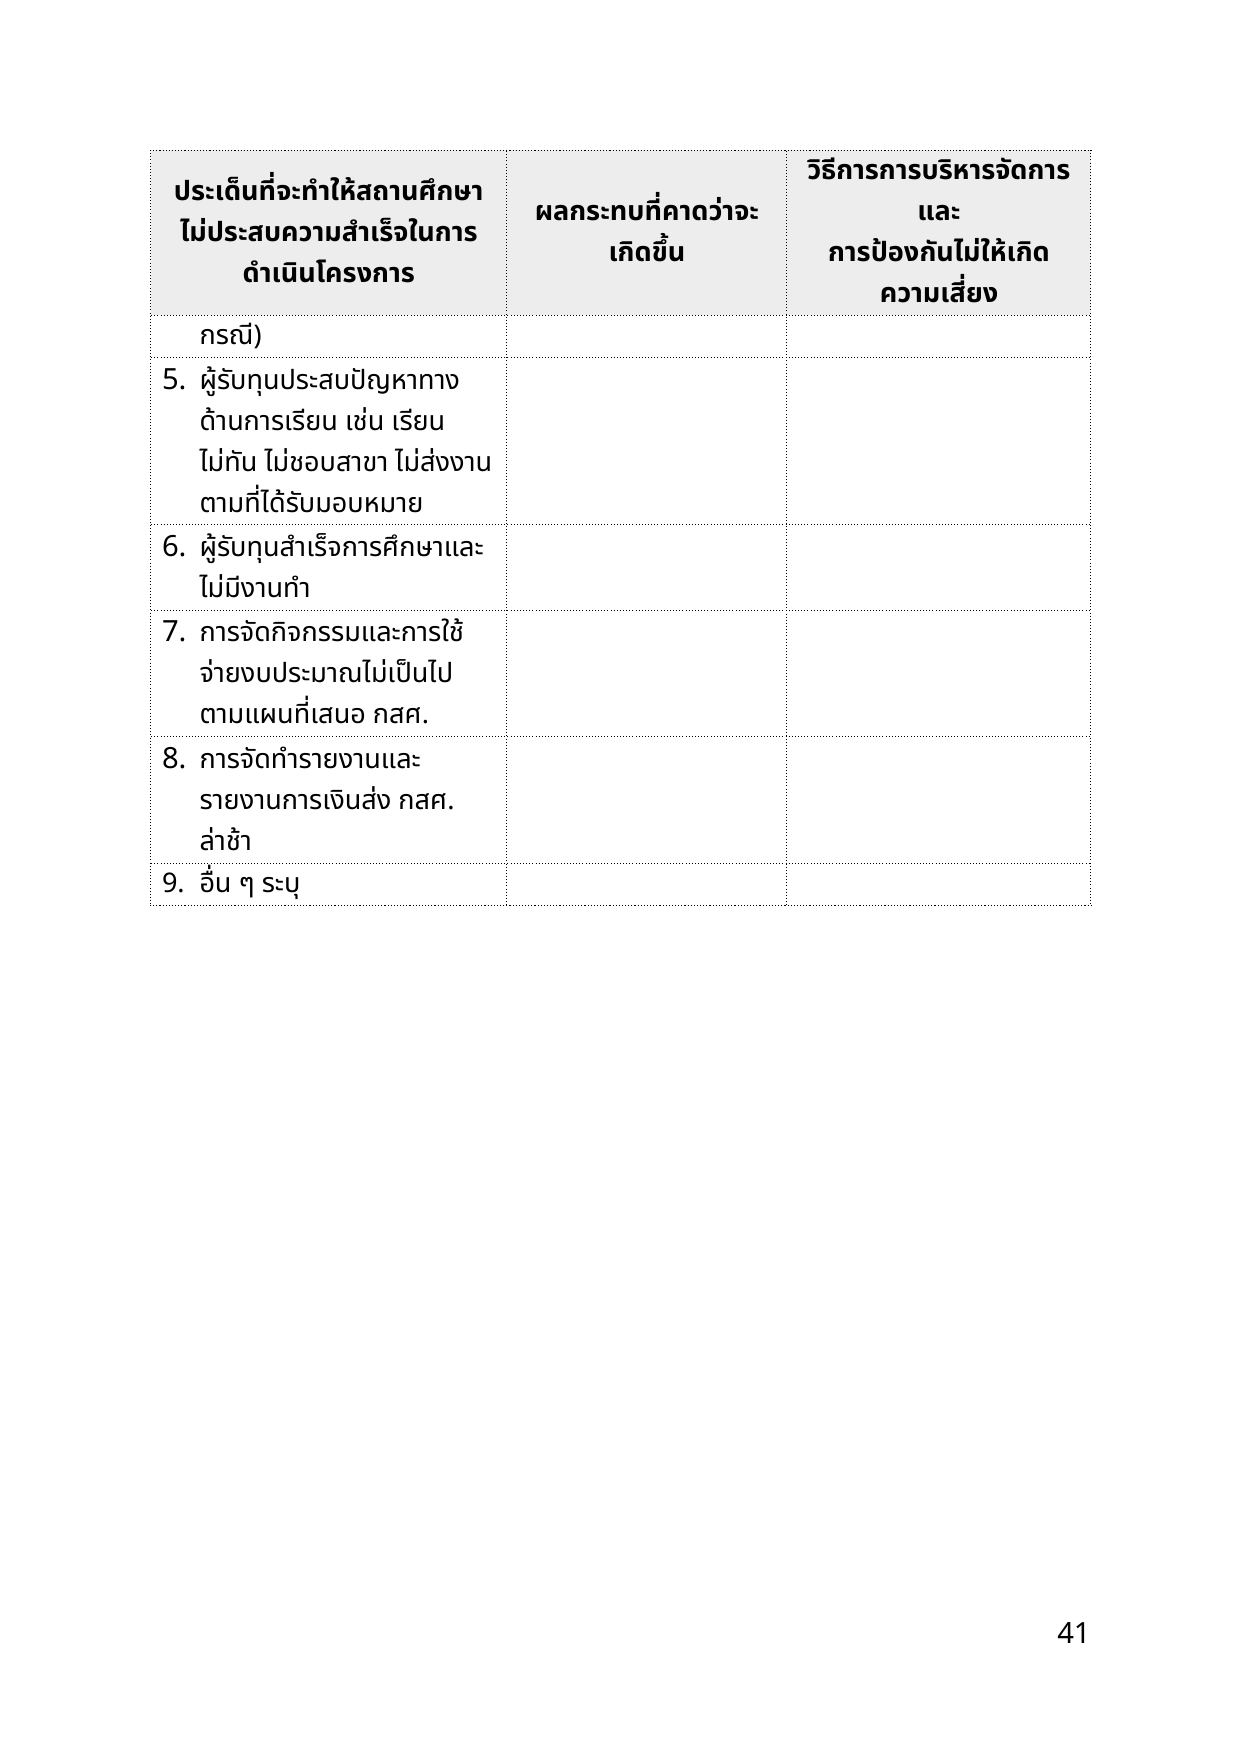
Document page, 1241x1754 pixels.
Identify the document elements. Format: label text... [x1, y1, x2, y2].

table_header ประเด็นที่จะทำให้สถานศึกษาไม่ประสบความสำเร็จในการดำเนินโครงการ [151, 150, 507, 315]
table_cell [787, 736, 1091, 862]
table_cell [507, 736, 787, 862]
table_cell [507, 610, 787, 736]
table_header วิธีการการบริหารจัดการและ การป้องกันไม่ให้เกิดความเสี่ยง [787, 150, 1091, 315]
table_cell [787, 863, 1091, 904]
table_cell [507, 357, 787, 524]
table_cell [507, 863, 787, 904]
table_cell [151, 315, 507, 357]
table_cell การจัดกิจกรรมและการใช้จ่ายงบประมาณไม่เป็นไปตามแผนที่เสนอ กสศ. [151, 610, 507, 736]
table_cell การจัดทำรายงานและรายงานการเงินส่ง กสศ. ล่าช้า [151, 736, 507, 862]
table_cell [787, 524, 1091, 609]
table_cell [507, 524, 787, 609]
table_cell ผู้รับทุนสำเร็จการศึกษาและไม่มีงานทำ [151, 524, 507, 609]
table_cell [787, 315, 1091, 357]
table_cell อื่น ๆ ระบุ [151, 863, 507, 904]
table_cell [507, 315, 787, 357]
table_cell ผู้รับทุนประสบปัญหาทางด้านการเรียน เช่น เรียนไม่ทัน ไม่ชอบสาขา ไม่ส่งงานตามที่ได้รับมอบหมาย [151, 357, 507, 524]
table_header ผลกระทบที่คาดว่าจะเกิดขึ้น [507, 150, 787, 315]
table_cell [787, 357, 1091, 524]
table_cell [787, 610, 1091, 736]
